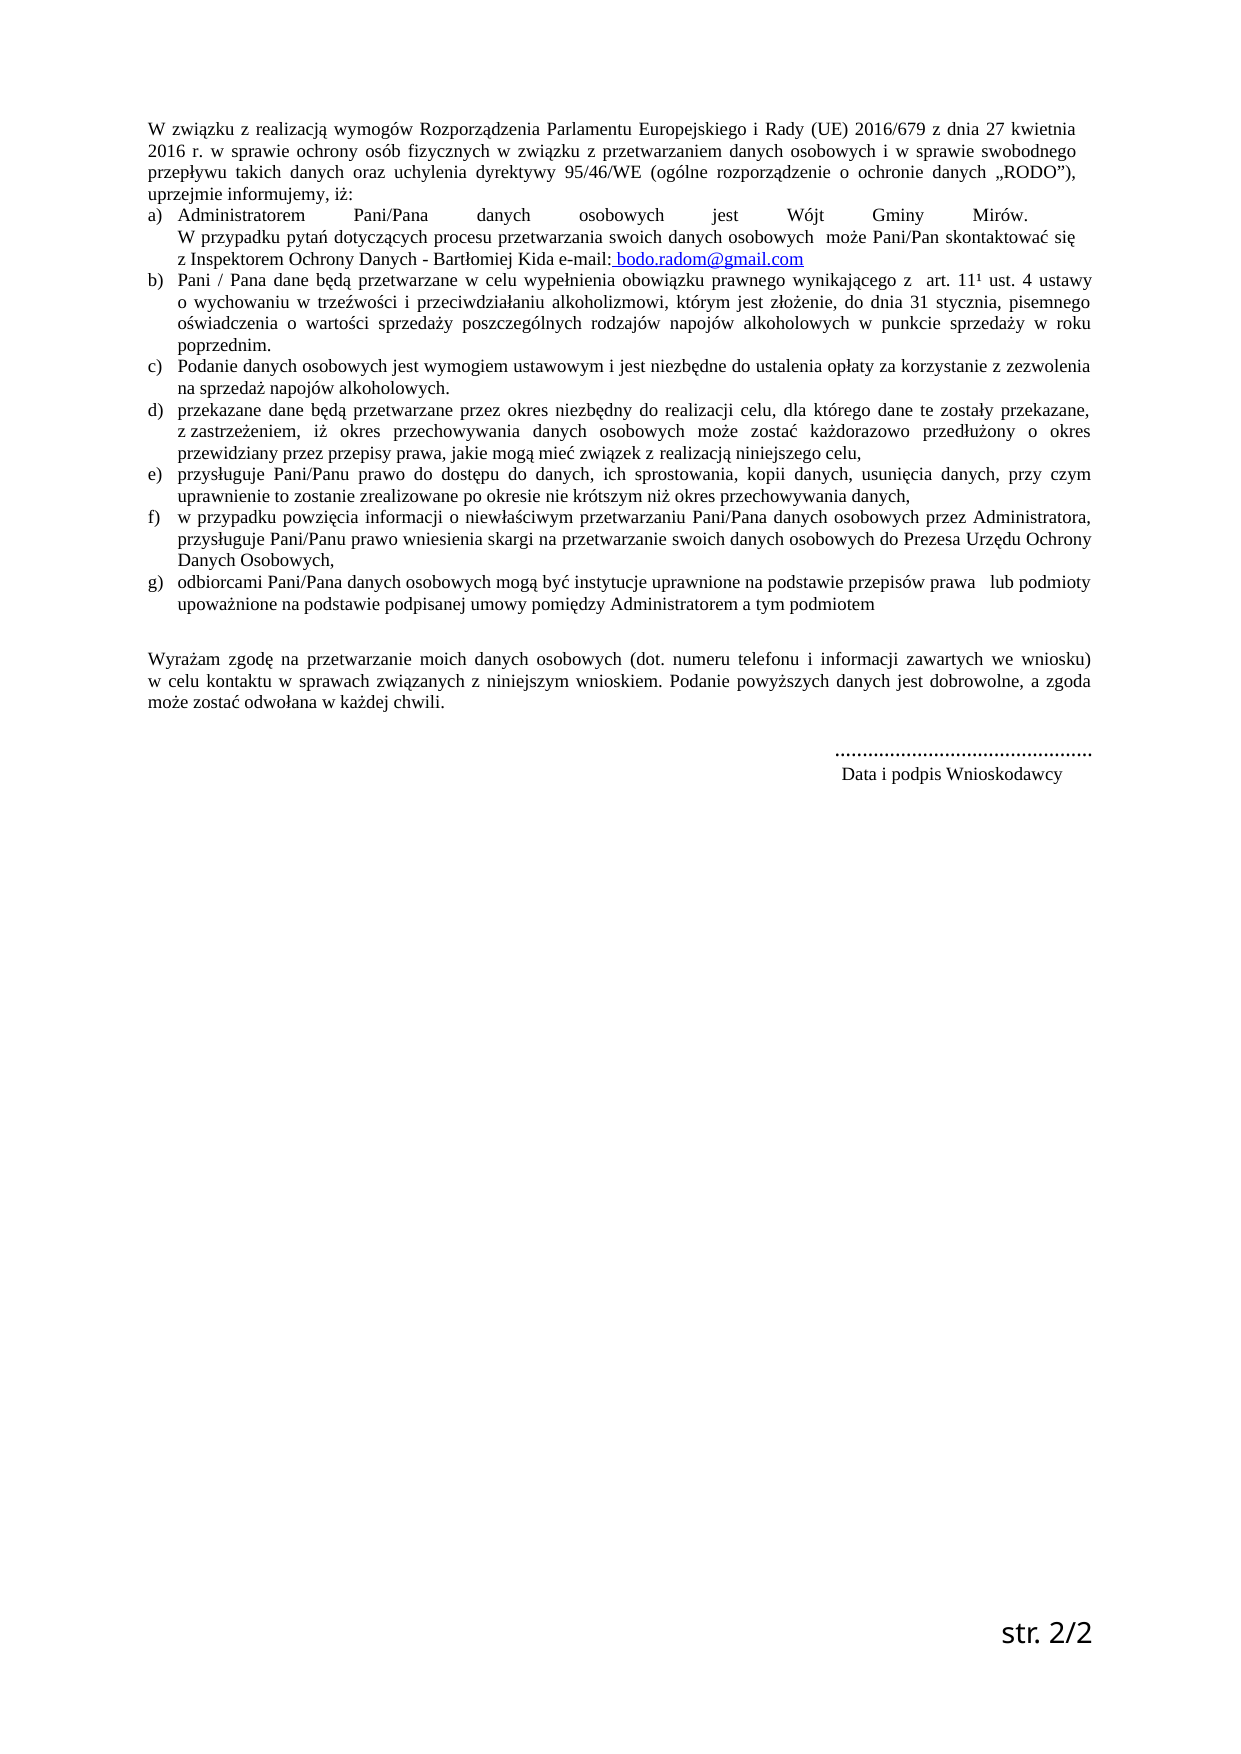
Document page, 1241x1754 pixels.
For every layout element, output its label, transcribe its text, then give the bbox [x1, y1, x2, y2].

list odbiorcami Pani/Pana danych osobowych mogą być instytucje uprawnione na podstawie przepisów prawa lub podmioty upoważnione na podstawie podpisanej umowy pomiędzy Administratorem a tym podmiotem [148, 571, 1092, 614]
list w przypadku powzięcia informacji o niewłaściwym przetwarzaniu Pani/Pana danych osobowych przez Administratora, przysługuje Pani/Panu prawo wniesienia skargi na przetwarzanie swoich danych osobowych do Prezesa Urzędu Ochrony Danych Osobowych, [148, 506, 1092, 571]
list przekazane dane będą przetwarzane przez okres niezbędny do realizacji celu, dla którego dane te zostały przekazane, z zastrzeżeniem, iż okres przechowywania danych osobowych może zostać każdorazowo przedłużony o okres przewidziany przez przepisy prawa, jakie mogą mieć związek z realizacją niniejszego celu, [148, 398, 1092, 463]
list Administratorem Pani/Pana danych osobowych jest Wójt Gminy Mirów. W przypadku pytań dotyczących procesu przetwarzania swoich danych osobowych może Pani/Pan skontaktować się z Inspektorem Ochrony Danych - Bartłomiej Kida e-mail: bodo.radom@gmail.com [148, 204, 1078, 269]
list przysługuje Pani/Panu prawo do dostępu do danych, ich sprostowania, kopii danych, usunięcia danych, przy czym uprawnienie to zostanie zrealizowane po okresie nie krótszym niż okres przechowywania danych, [148, 463, 1092, 506]
list Pani / Pana dane będą przetwarzane w celu wypełnienia obowiązku prawnego wynikającego z art. 11¹ ust. 4 ustawy o wychowaniu w trzeźwości i przeciwdziałaniu alkoholizmowi, którym jest złożenie, do dnia 31 stycznia, pisemnego oświadczenia o wartości sprzedaży poszczególnych rodzajów napojów alkoholowych w punkcie sprzedaży w roku poprzednim. [148, 269, 1092, 355]
text Wyrażam zgodę na przetwarzanie moich danych osobowych (dot. numeru telefonu i informacji zawartych we wniosku) w celu kontaktu w sprawach związanych z niniejszym wnioskiem. Podanie powyższych danych jest dobrowolne, a zgoda może zostać odwołana w każdej chwili. [148, 648, 1092, 713]
text …..…………………………………… [166, 734, 1092, 763]
text W związku z realizacją wymogów Rozporządzenia Parlamentu Europejskiego i Rady (UE) 2016/679 z dnia 27 kwietnia 2016 r. w sprawie ochrony osób fizycznych w związku z przetwarzaniem danych osobowych i w sprawie swobodnego przepływu takich danych oraz uchylenia dyrektywy 95/46/WE (ogólne rozporządzenie o ochronie danych „RODO”), uprzejmie informujemy, iż: [148, 118, 1078, 204]
text Data i podpis Wnioskodawcy [738, 763, 1092, 784]
list Podanie danych osobowych jest wymogiem ustawowym i jest niezbędne do ustalenia opłaty za korzystanie z zezwolenia na sprzedaż napojów alkoholowych. [148, 355, 1092, 398]
